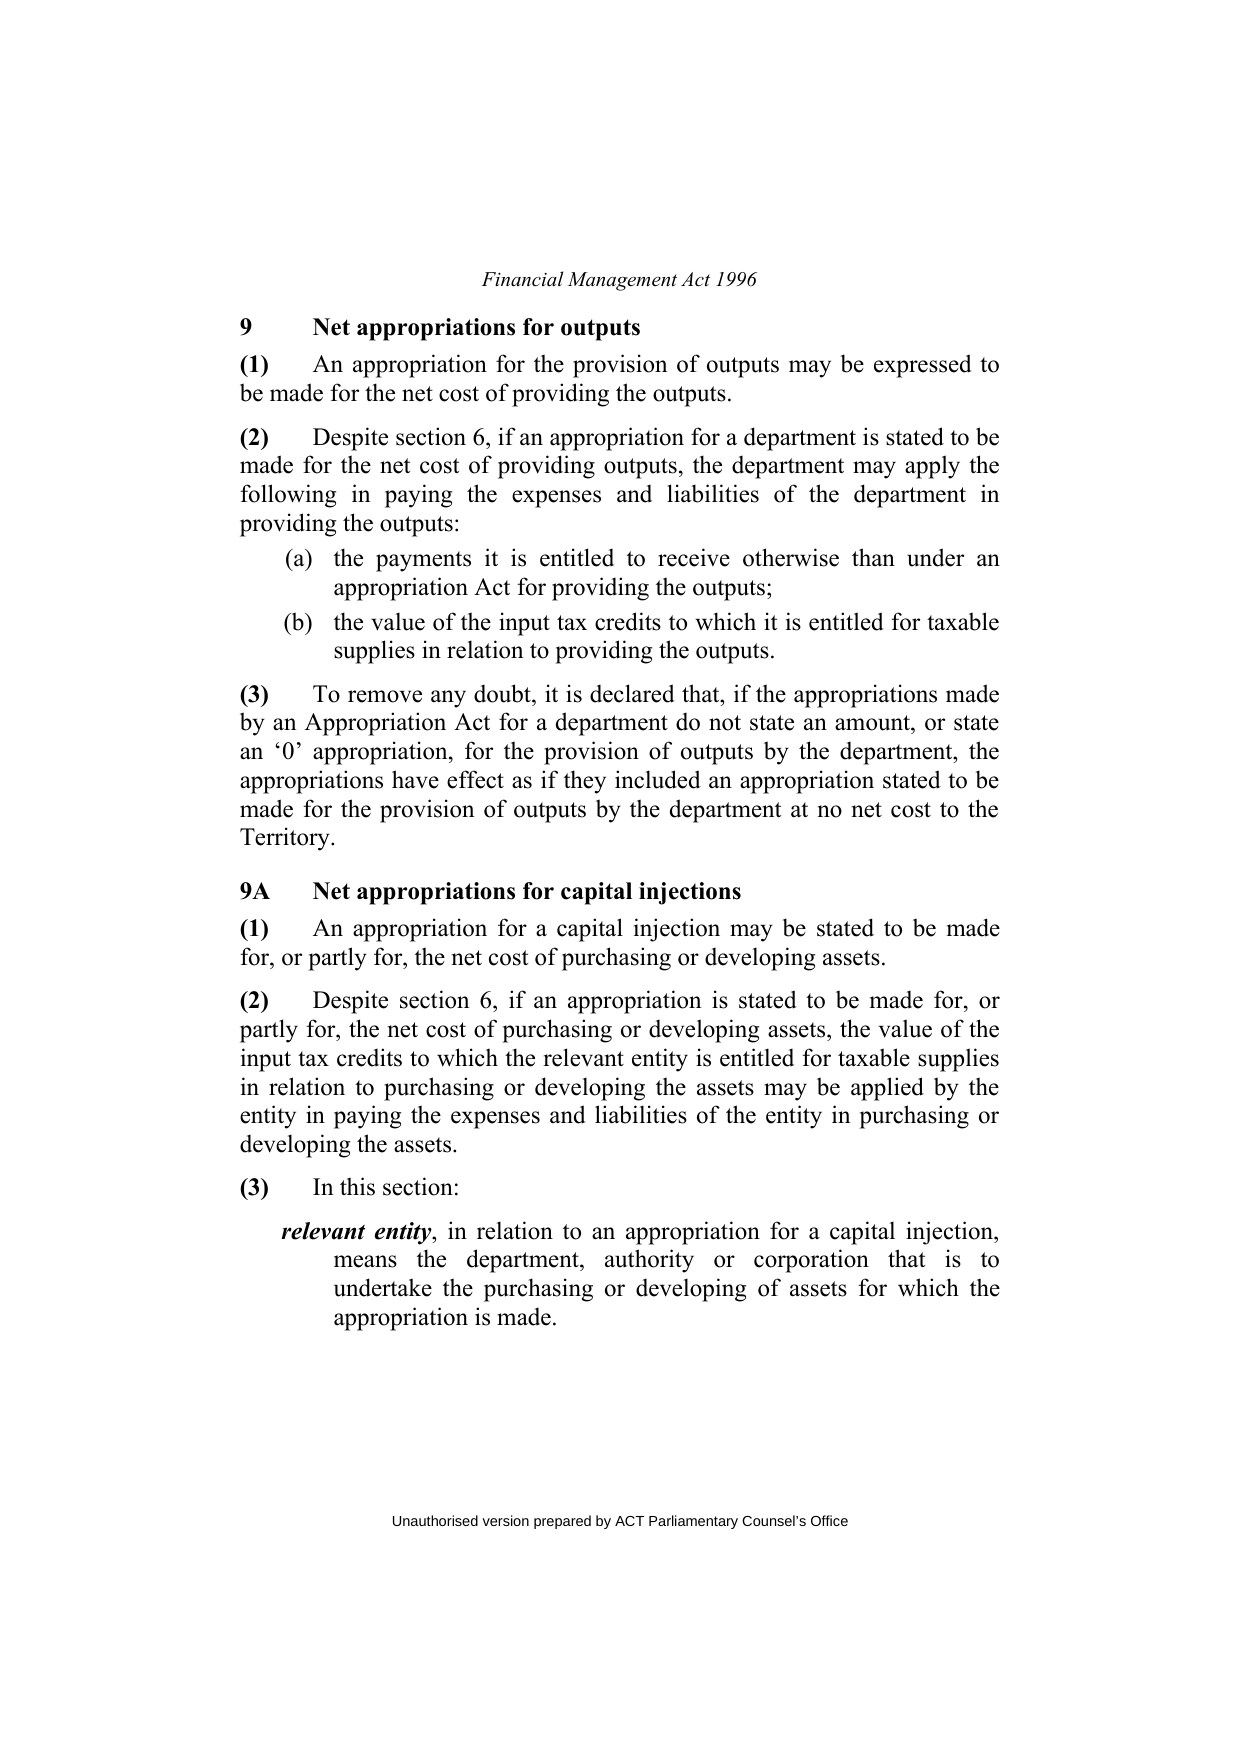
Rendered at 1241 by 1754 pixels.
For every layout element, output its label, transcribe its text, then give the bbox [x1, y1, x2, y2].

text (2) Despite section 6, if an appropriation for a department is stated to be made for the net cost of providing outputs, the department may apply the following in paying the expenses and liabilities of the department in providing the outputs: [239, 422, 1001, 537]
text relevant entity, in relation to an appropriation for a capital injection, means the department, authority or corporation that is to undertake the purchasing or developing of assets for which the appropriation is made. [281, 1216, 1001, 1331]
text (2) Despite section 6, if an appropriation is stated to be made for, or partly for, the net cost of purchasing or developing assets, the value of the input tax credits to which the relevant entity is entitled for taxable supplies in relation to purchasing or developing the assets may be applied by the entity in paying the expenses and liabilities of the entity in purchasing or developing the assets. [239, 985, 1001, 1158]
text 9A Net appropriations for capital injections [239, 876, 1001, 905]
text (1) An appropriation for a capital injection may be stated to be made for, or partly for, the net cost of purchasing or developing assets. [239, 913, 1001, 971]
text (b) the value of the input tax credits to which it is entitled for taxable supplies in relation to providing the outputs. [239, 607, 1001, 664]
text (3) To remove any doubt, it is declared that, if the appropriations made by an Appropriation Act for a department do not state an amount, or state an ‘0’ appropriation, for the provision of outputs by the department, the appropriations have effect as if they included an appropriation stated to be made for the provision of outputs by the department at no net cost to the Territory. [239, 679, 1001, 851]
text (1) An appropriation for the provision of outputs may be expressed to be made for the net cost of providing the outputs. [239, 349, 1001, 407]
text (a) the payments it is entitled to receive otherwise than under an appropriation Act for providing the outputs; [239, 543, 1001, 600]
text (3) In this section: [239, 1172, 1001, 1201]
text 9 Net appropriations for outputs [239, 312, 1001, 341]
